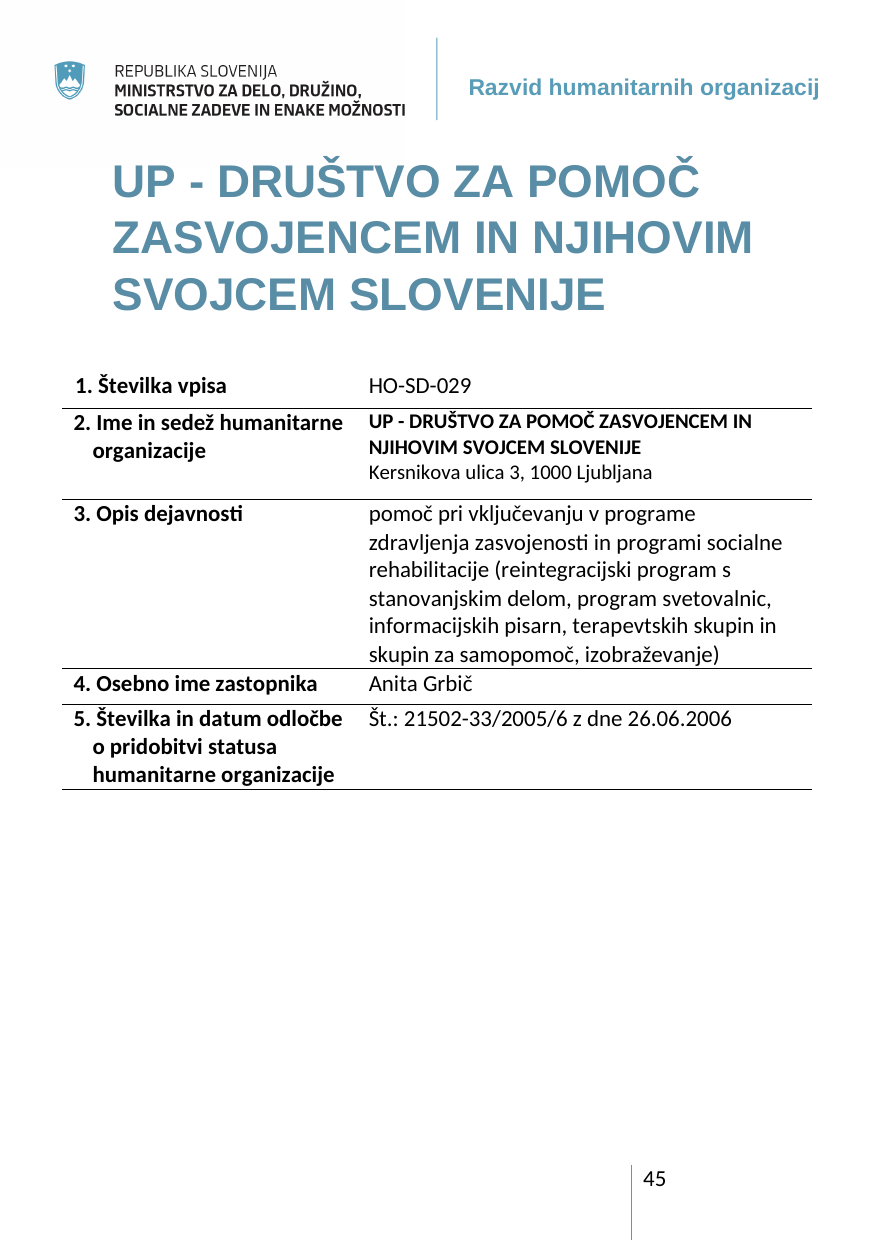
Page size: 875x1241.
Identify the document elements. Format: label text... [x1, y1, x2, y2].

table_cell pomoč pri vključevanju v programe zdravljenja zasvojenosti in programi socialne rehabilitacije (reintegracijski program s stanovanjskim delom, program svetovalnic, informacijskih pisarn, terapevtskih skupin in skupin za samopomoč, izobraževanje) [357, 500, 812, 668]
table_cell 2. Ime in sedež humanitarne organizacije [62, 409, 357, 498]
table_cell Št.: 21502-33/2005/6 z dne 26.06.2006 [357, 705, 812, 788]
table_cell 4. Osebno ime zastopnika [62, 669, 357, 703]
table_cell Anita Grbič [357, 669, 812, 703]
table_cell 3. Opis dejavnosti [62, 500, 357, 668]
table_cell 5. Številka in datum odločbe o pridobitvi statusa humanitarne organizacije [62, 705, 357, 788]
table_header 1. Številka vpisa [62, 372, 357, 407]
table_cell UP - DRUŠTVO ZA POMOČ ZASVOJENCEM IN NJIHOVIM SVOJCEM SLOVENIJE Kersnikova ulica 3, 1000 Ljubljana [357, 409, 812, 498]
picture [0, 0, 406, 168]
subtitle UP - DRUŠTVO ZA POMOČ ZASVOJENCEM IN NJIHOVIM SVOJCEM SLOVENIJE [112, 154, 762, 321]
table_header HO-SD-029 [357, 372, 812, 407]
